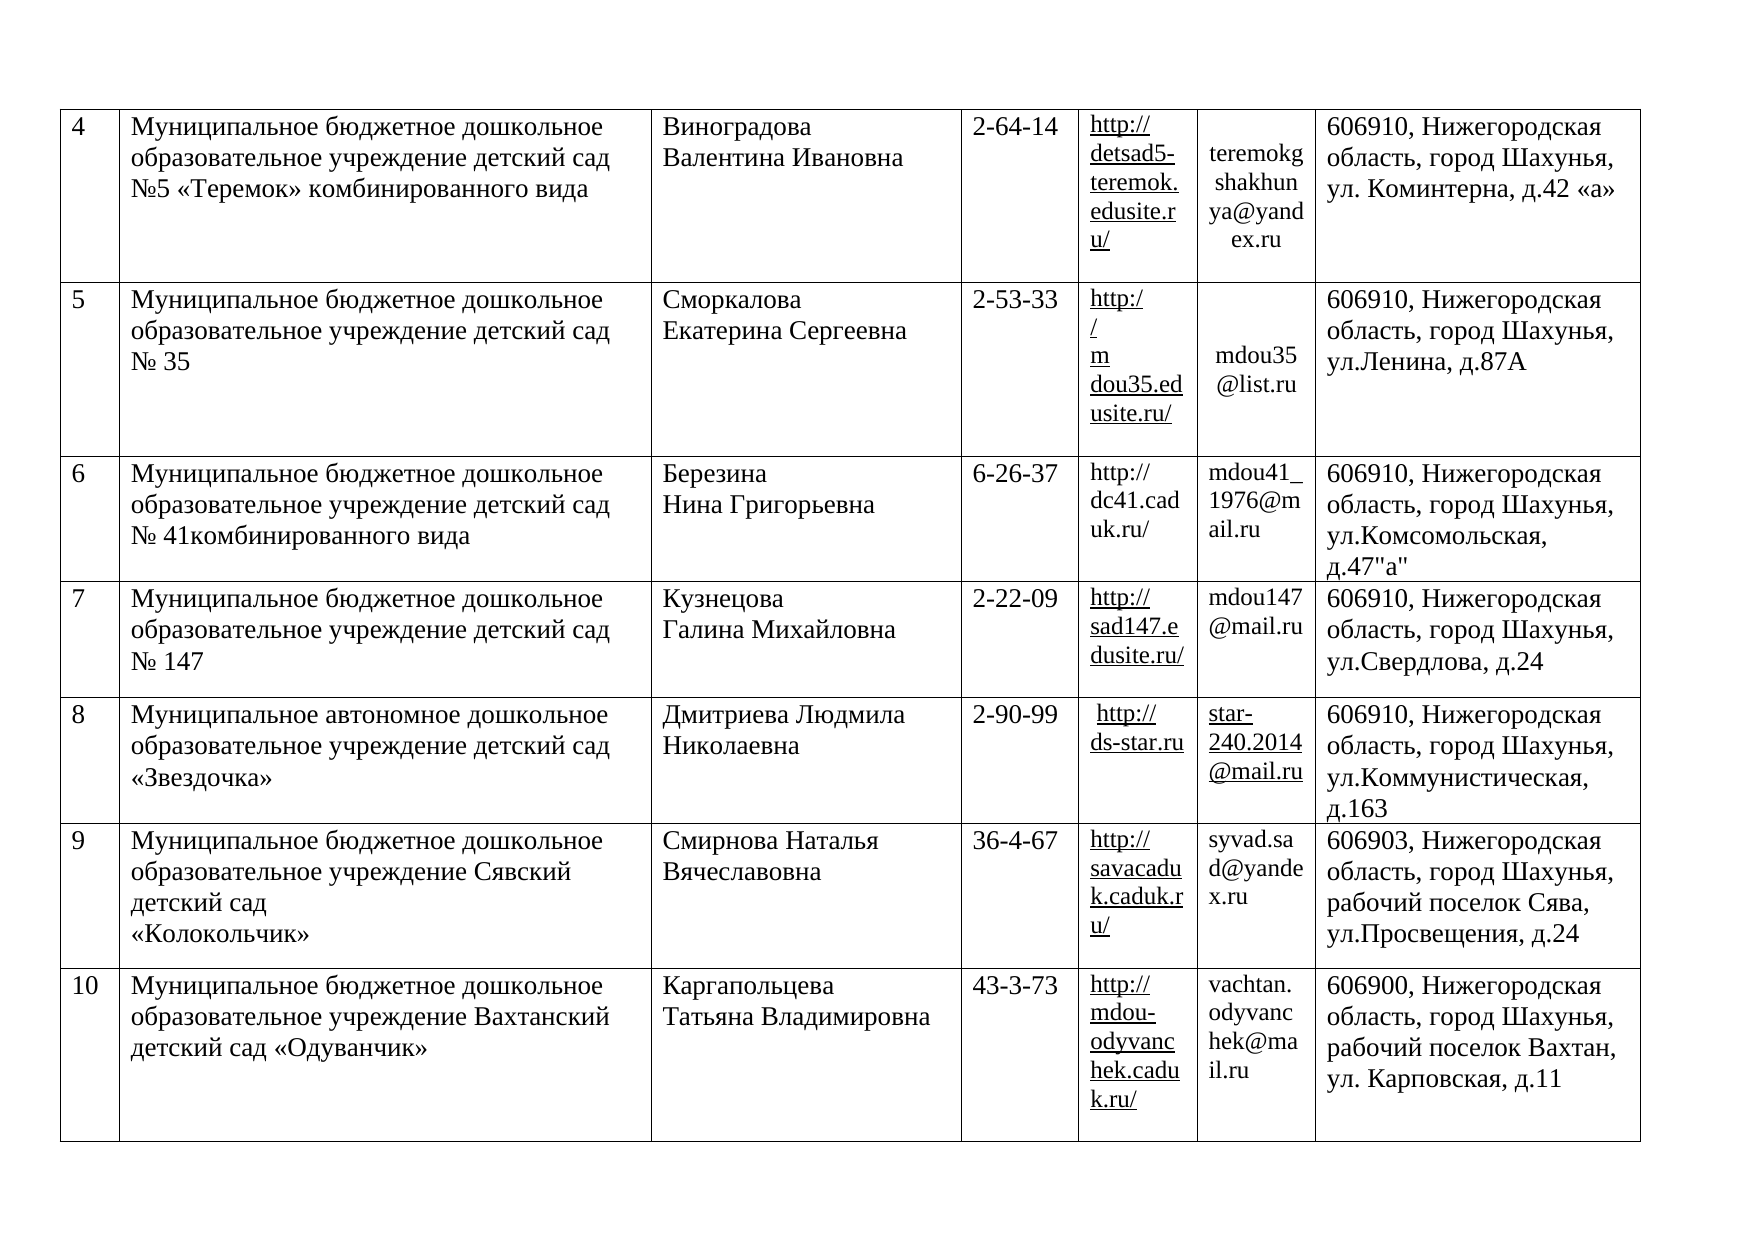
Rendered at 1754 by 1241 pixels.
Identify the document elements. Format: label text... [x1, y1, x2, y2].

table_cell Муниципальное бюджетное дошкольное образовательное учреждение Сявский детский сад «Колокольчик» [120, 824, 651, 968]
table_cell mdou35@list.ru [1198, 283, 1315, 456]
table_cell Сморкалова Екатерина Сергеевна [652, 283, 961, 456]
table_cell 6 [61, 457, 119, 581]
table_cell http://ds-star.ru [1079, 698, 1197, 823]
table_cell 606910, Нижегородская область, город Шахунья, ул.Комсомольская, д.47"а" [1316, 457, 1640, 581]
table_cell 8 [61, 698, 119, 823]
table_cell 10 [61, 969, 119, 1141]
table_cell Муниципальное бюджетное дошкольное образовательное учреждение Вахтанский детский сад «Одуванчик» [120, 969, 651, 1141]
table_cell Смирнова Наталья Вячеславовна [652, 824, 961, 968]
table_cell mdou147@mail.ru [1198, 582, 1315, 697]
table_cell 606910, Нижегородская область, город Шахунья, ул.Ленина, д.87А [1316, 283, 1640, 456]
table_cell vachtan.odyvanchek@mail.ru [1198, 969, 1315, 1141]
table_cell Муниципальное бюджетное дошкольное образовательное учреждение детский сад № 147 [120, 582, 651, 697]
table_cell 606903, Нижегородская область, город Шахунья, рабочий поселок Сява, ул.Просвещения, д.24 [1316, 824, 1640, 968]
table_cell Березина Нина Григорьевна [652, 457, 961, 581]
table_cell 606910, Нижегородская область, город Шахунья, ул. Коминтерна, д.42 «а» [1316, 110, 1640, 282]
table_cell 6-26-37 [962, 457, 1078, 581]
table_cell Муниципальное бюджетное дошкольное образовательное учреждение детский сад №5 «Теремок» комбинированного вида [120, 110, 651, 282]
table_cell Виноградова Валентина Ивановна [652, 110, 961, 282]
table_cell teremokgshakhunya@yandex.ru [1198, 110, 1315, 282]
table_cell Муниципальное автономное дошкольное образовательное учреждение детский сад «Звездочка» [120, 698, 651, 823]
table_cell http://mdou-odyvanchek.caduk.ru/ [1079, 969, 1197, 1141]
table_cell Каргапольцева Татьяна Владимировна [652, 969, 961, 1141]
table_cell 36-4-67 [962, 824, 1078, 968]
table_cell 43-3-73 [962, 969, 1078, 1141]
table_cell 7 [61, 582, 119, 697]
table_cell mdou41_1976@mail.ru [1198, 457, 1315, 581]
table_cell Дмитриева Людмила Николаевна [652, 698, 961, 823]
table_cell syvad.sad@yandex.ru [1198, 824, 1315, 968]
table_cell 2-90-99 [962, 698, 1078, 823]
table_cell 606910, Нижегородская область, город Шахунья, ул.Свердлова, д.24 [1316, 582, 1640, 697]
table_cell 4 [61, 110, 119, 282]
table_cell 9 [61, 824, 119, 968]
table_cell 5 [61, 283, 119, 456]
table_cell http://savacaduk.caduk.ru/ [1079, 824, 1197, 968]
table_cell Кузнецова Галина Михайловна [652, 582, 961, 697]
table_cell 2-53-33 [962, 283, 1078, 456]
table_cell star-240.2014@mail.ru [1198, 698, 1315, 823]
table_cell Муниципальное бюджетное дошкольное образовательное учреждение детский сад № 41комбинированного вида [120, 457, 651, 581]
table_cell http://dc41.caduk.ru/ [1079, 457, 1197, 581]
table_cell 606910, Нижегородская область, город Шахунья, ул.Коммунистическая, д.163 [1316, 698, 1640, 823]
table_cell 2-22-09 [962, 582, 1078, 697]
table_cell 2-64-14 [962, 110, 1078, 282]
table_cell 606900, Нижегородская область, город Шахунья, рабочий поселок Вахтан, ул. Карповская, д.11 [1316, 969, 1640, 1141]
table_cell Муниципальное бюджетное дошкольное образовательное учреждение детский сад № 35 [120, 283, 651, 456]
table_cell http://mdou35.edusite.ru/ [1079, 283, 1197, 456]
table_cell http://detsad5-teremok.edusite.ru/ [1079, 110, 1197, 282]
table_cell http://sad147.edusite.ru/ [1079, 582, 1197, 697]
